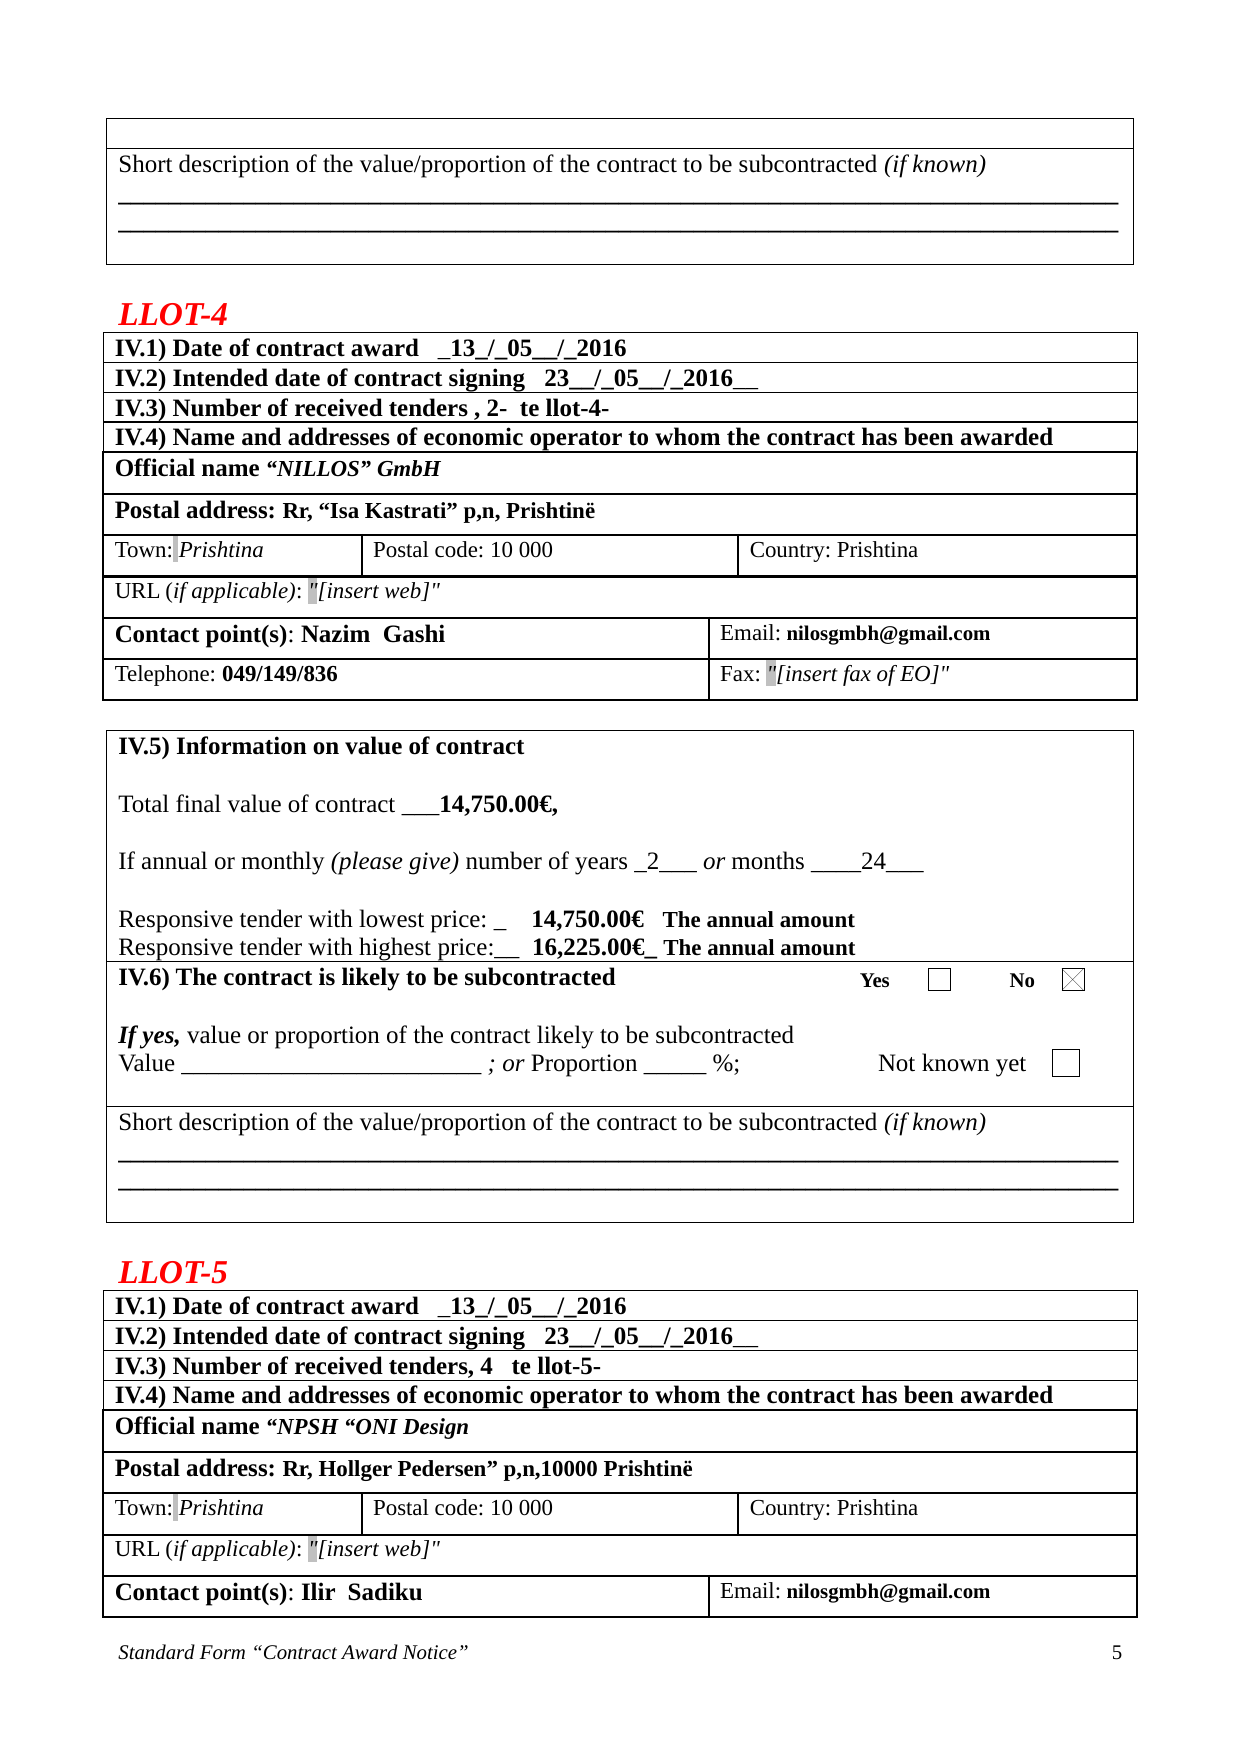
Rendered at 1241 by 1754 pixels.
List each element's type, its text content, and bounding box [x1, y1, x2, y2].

table_cell IV.4) Name and addresses of economic operator to whom the contract has been awarded [104, 1381, 1137, 1409]
table_cell URL (if applicable): [104, 578, 1136, 617]
table_cell Postal code: 10 000 [363, 1494, 737, 1533]
table_cell IV.2) Intended date of contract signing 23__/_05__/_2016__ [104, 363, 1137, 392]
table_cell Town: Prishtina [104, 1494, 361, 1533]
table_cell Contact point(s): Ilir Sadiku [104, 1577, 708, 1616]
table_cell Official name “NPSH “ONI Design [104, 1411, 1136, 1451]
table_cell IV.3) Number of received tenders, 4 te llot-5- [104, 1351, 1137, 1379]
table_cell Town: Prishtina [104, 536, 361, 575]
table_cell Country: Prishtina [739, 1494, 1136, 1533]
table_cell Fax: [710, 660, 1136, 699]
table_cell Postal address: Rr, Hollger Pedersen” p,n,10000 Prishtinë [104, 1453, 1136, 1492]
table_header IV.1) Date of contract award _13_/_05__/_2016 [104, 1291, 1137, 1320]
text LLOT-5 [118, 1252, 1122, 1290]
table_cell Official name “NILLOS” GmbH [104, 453, 1136, 493]
table_cell Email: nilosgmbh@gmail.com [710, 619, 1136, 658]
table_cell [107, 119, 1133, 148]
table_cell Postal code: 10 000 [363, 536, 737, 575]
table_cell Email: nilosgmbh@gmail.com [710, 1577, 1136, 1616]
table_header IV.5) Information on value of contract Total final value of contract ___14,750.00€, If annual or monthly (please give) number of years _2___ or months ____24___ Responsive tender with lowest price: _ 14,750.00€ The annual amount Responsive tender with highest price:__ 16,225.00€_ The annual amount [107, 731, 1133, 961]
table_cell IV.4) Name and addresses of economic operator to whom the contract has been awarded [104, 423, 1137, 451]
table_cell Short description of the value/proportion of the contract to be subcontracted (if known) ________________________________________________________________________________ ________________________________________________________________________________ [107, 1107, 1133, 1222]
table_header IV.1) Date of contract award _13_/_05__/_2016 [104, 333, 1137, 362]
table_cell Country: Prishtina [739, 536, 1136, 575]
table_cell Short description of the value/proportion of the contract to be subcontracted (if known) ________________________________________________________________________________ ________________________________________________________________________________ [107, 149, 1133, 264]
text LLOT-4 [118, 294, 1122, 332]
table_cell Postal address: Rr, “Isa Kastrati” p,n, Prishtinë [104, 495, 1136, 534]
table_cell IV.2) Intended date of contract signing 23__/_05__/_2016__ [104, 1321, 1137, 1350]
table_cell IV.3) Number of received tenders , 2- te llot-4- [104, 393, 1137, 421]
table_cell Telephone: 049/149/836 [104, 660, 708, 699]
table_cell URL (if applicable): [104, 1536, 1136, 1575]
table_cell Contact point(s): Nazim Gashi [104, 619, 708, 658]
